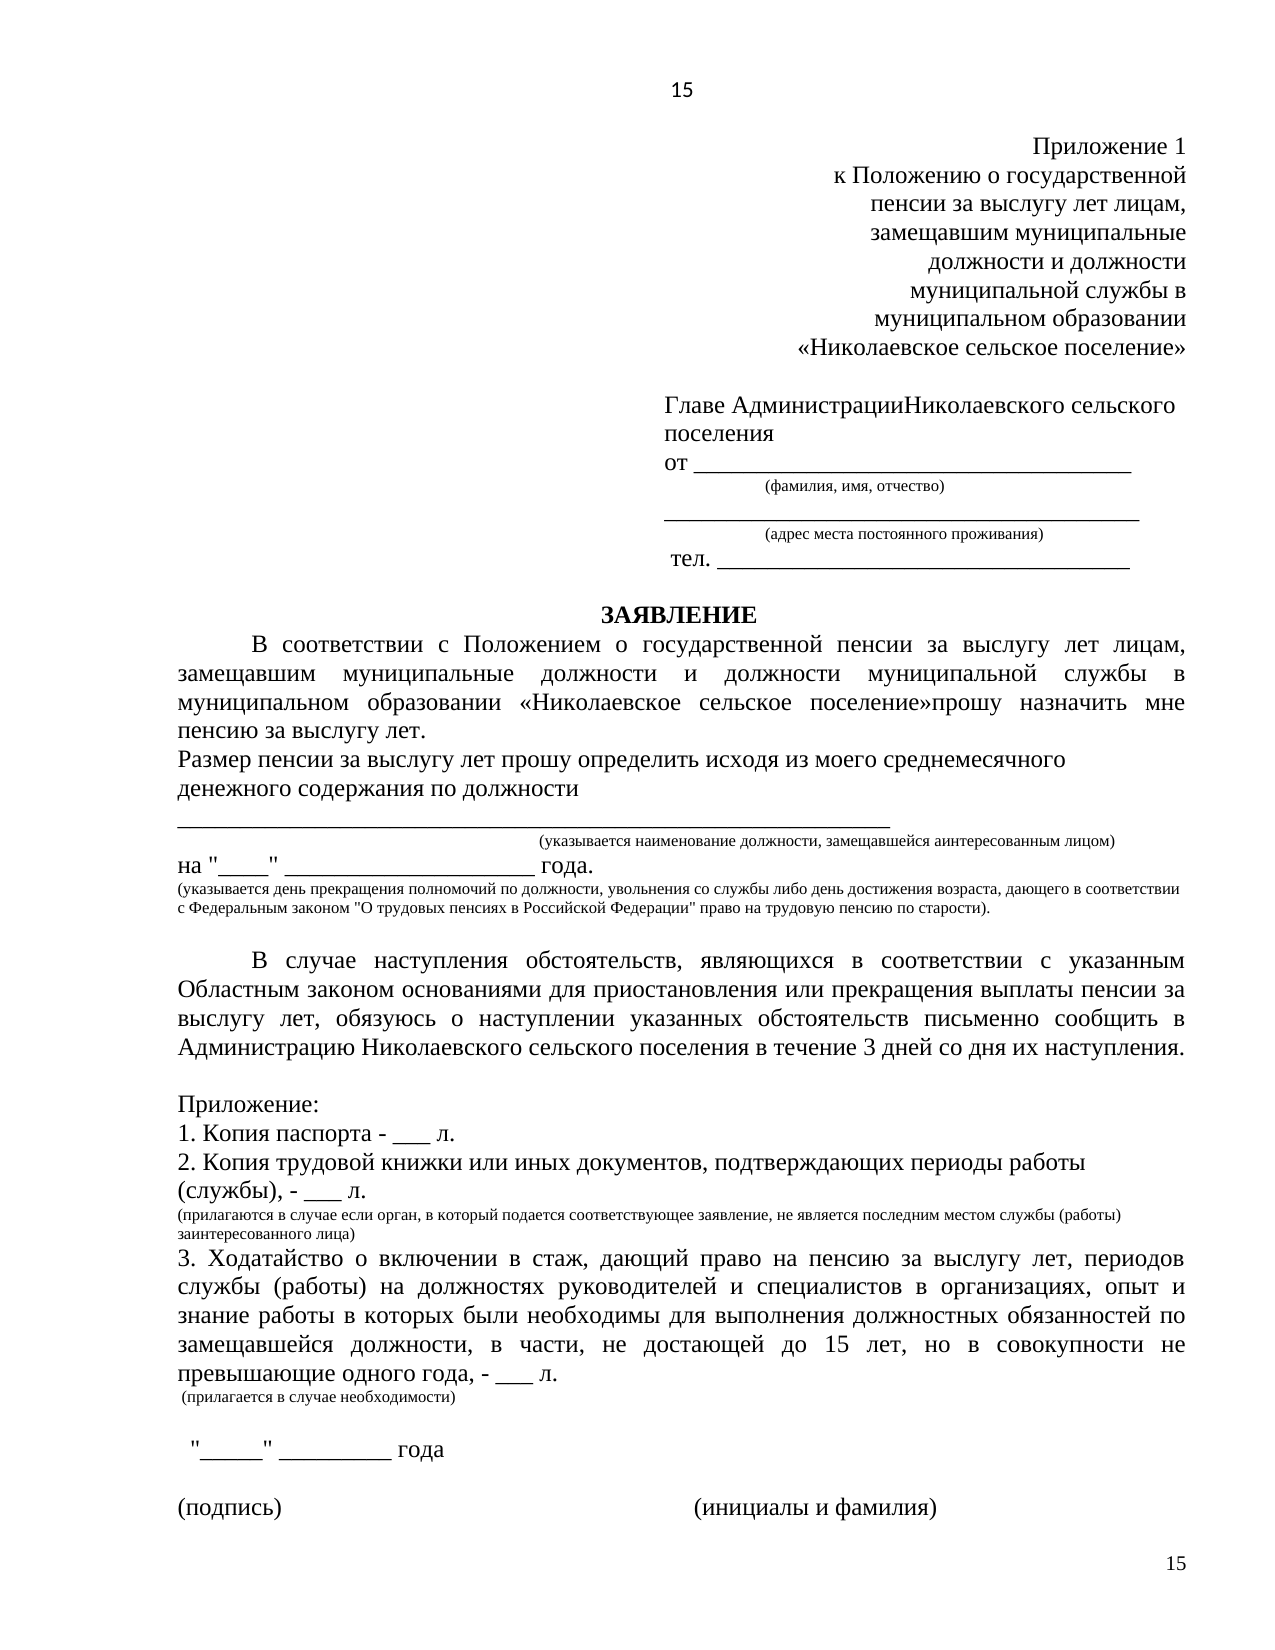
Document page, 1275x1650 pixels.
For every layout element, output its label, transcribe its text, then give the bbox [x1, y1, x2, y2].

text от ___________________________________ [664, 447, 1186, 476]
text В соответствии с Положением о государственной пенсии за выслугу лет лицам, замещавшим муниципальные должности и должности муниципальной службы в муниципальном образовании «Николаевское сельское поселение»прошу назначить мне пенсию за выслугу лет. [177, 629, 1186, 744]
text Приложение 1 [177, 131, 1186, 160]
text "_____" _________ года [177, 1434, 1186, 1463]
text Размер пенсии за выслугу лет прошу определить исходя из моего среднемесячного денежного содержания по должности _________________________________________________________ [177, 744, 1186, 831]
text на "____" ____________________ года. [177, 850, 1186, 878]
text (прилагаются в случае если орган, в который подается соответствующее заявление, не является последним местом службы (работы) заинтересованного лица) [177, 1204, 1186, 1243]
text ______________________________________ [664, 495, 1186, 524]
text (указывается наименование должности, замещавшейся аинтересованным лицом) [325, 831, 1186, 850]
text Приложение: [177, 1089, 1186, 1118]
text к Положению о государственной пенсии за выслугу лет лицам, замещавшим муниципальные должности и должности муниципальной службы в муниципальном образовании «Николаевское сельское поселение» [768, 160, 1186, 361]
text (прилагается в случае необходимости) [177, 1386, 1186, 1406]
text (указывается день прекращения полномочий по должности, увольнения со службы либо день достижения возраста, дающего в соответствии с Федеральным законом "О трудовых пенсиях в Российской Федерации" право на трудовую пенсию по старости). [177, 878, 1186, 917]
text ЗАЯВЛЕНИЕ [171, 601, 1186, 629]
text тел. _________________________________ [664, 543, 1186, 572]
text 1. Копия паспорта - ___ л. [177, 1118, 1186, 1147]
text 3. Ходатайство о включении в стаж, дающий право на пенсию за выслугу лет, периодов службы (работы) на должностях руководителей и специалистов в организациях, опыт и знание работы в которых были необходимы для выполнения должностных обязанностей по замещавшейся должности, в части, не достающей до 15 лет, но в совокупности не превышающие одного года, - ___ л. [177, 1243, 1186, 1386]
text (адрес места постоянного проживания) [664, 524, 1186, 543]
text (фамилия, имя, отчество) [664, 476, 1186, 495]
text 2. Копия трудовой книжки или иных документов, подтверждающих периоды работы (службы), - ___ л. [177, 1147, 1186, 1204]
text (подпись) (инициалы и фамилия) [177, 1492, 1186, 1521]
text В случае наступления обстоятельств, являющихся в соответствии с указанным Областным законом основаниями для приостановления или прекращения выплаты пенсии за выслугу лет, обязуюсь о наступлении указанных обстоятельств письменно сообщить в Администрацию Николаевского сельского поселения в течение 3 дней со дня их наступления. [177, 946, 1186, 1061]
text Главе АдминистрацииНиколаевского сельского поселения [664, 390, 1186, 447]
